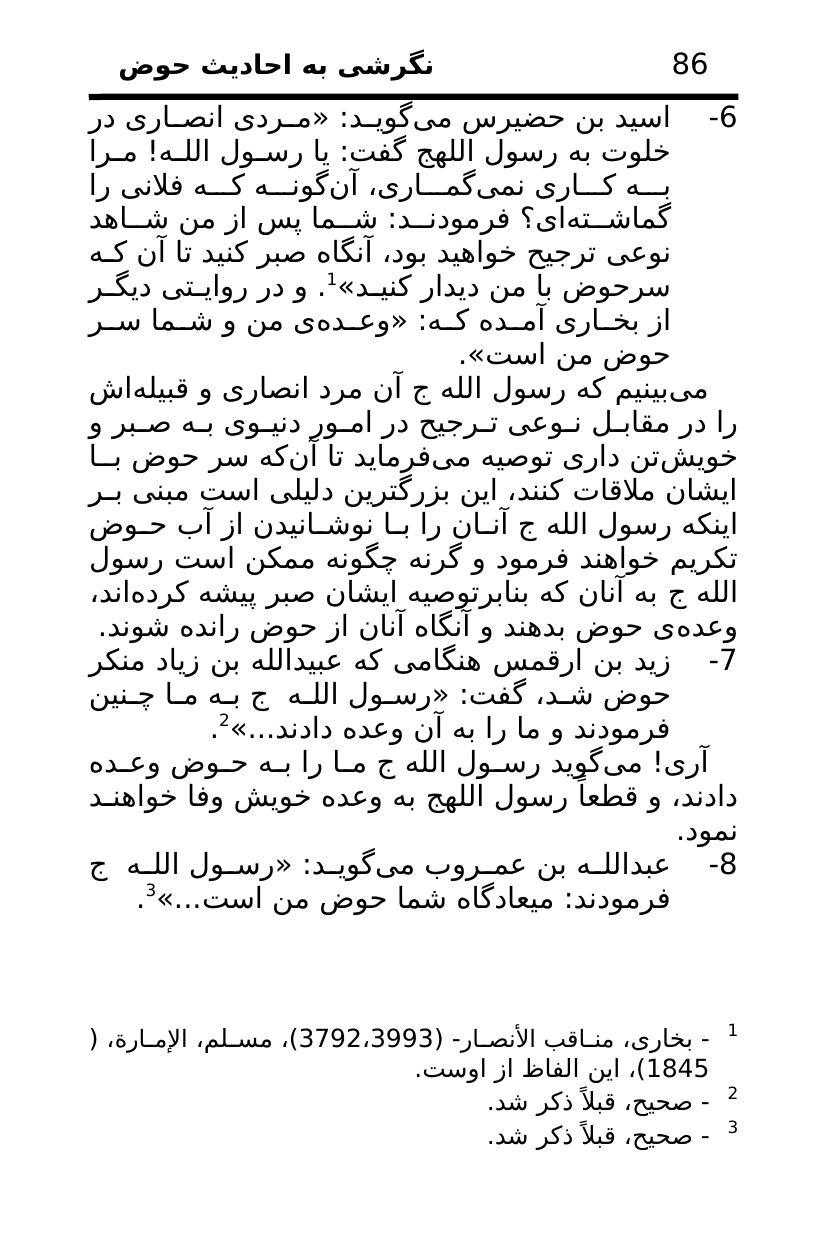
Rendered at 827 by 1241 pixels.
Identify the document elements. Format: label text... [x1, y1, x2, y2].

list عبدالله بن عمروب می‌گوید: «رسول الله ج فرمودند: میعادگاه شما حوض من است...». [89, 847, 708, 915]
text می‌بینیم که رسول الله ج آن مرد انصاری و قبیله‌اش را در مقابل نوعی ترجیح در امور دنیوی به صبر و خویش‌تن داری توصیه می‌فرماید تا آن‌که سر حوض با ایشان ملاقات کنند، این بزرگترین دلیلی است مبنی بر اینکه رسول الله ج آنان را با نوشانیدن از آب حوض تکریم خواهند فرمود و گرنه چگونه ممکن است رسول الله ج به آنان که بنابرتوصیه ایشان صبر پیشه کرده‌اند، وعده‌ی حوض بدهند و آنگاه آنان از حوض رانده شوند. [89, 372, 738, 643]
list زید بن ارقمس هنگامی که عبیدالله بن زیاد منکر حوض شد، گفت: «رسول الله ج به ما چنین فرمودند و ما را به آن وعده دادند...». [89, 643, 708, 745]
text آری! می‌گوید رسول الله ج ما را به حوض وعده دادند، و قطعاً رسول اللهج به وعده خویش وفا خواهند نمود. [89, 745, 738, 847]
list اسید بن حضیرس می‌گوید: «مردی انصاری در خلوت به رسول اللهج گفت: یا رسول الله! مرا به کاری نمی‌گماری، آن‌گونه که فلانی را گماشته‌ای؟ فرمودند: شما پس از من شاهد نوعی ‌ترجیح خواهید بود، آنگاه صبر کنید تا آن که سرحوض با من دیدار کنید». و در روایتی دیگر از بخاری آمده که: «وعده‌ی من و شما سر حوض من است». [89, 100, 708, 372]
